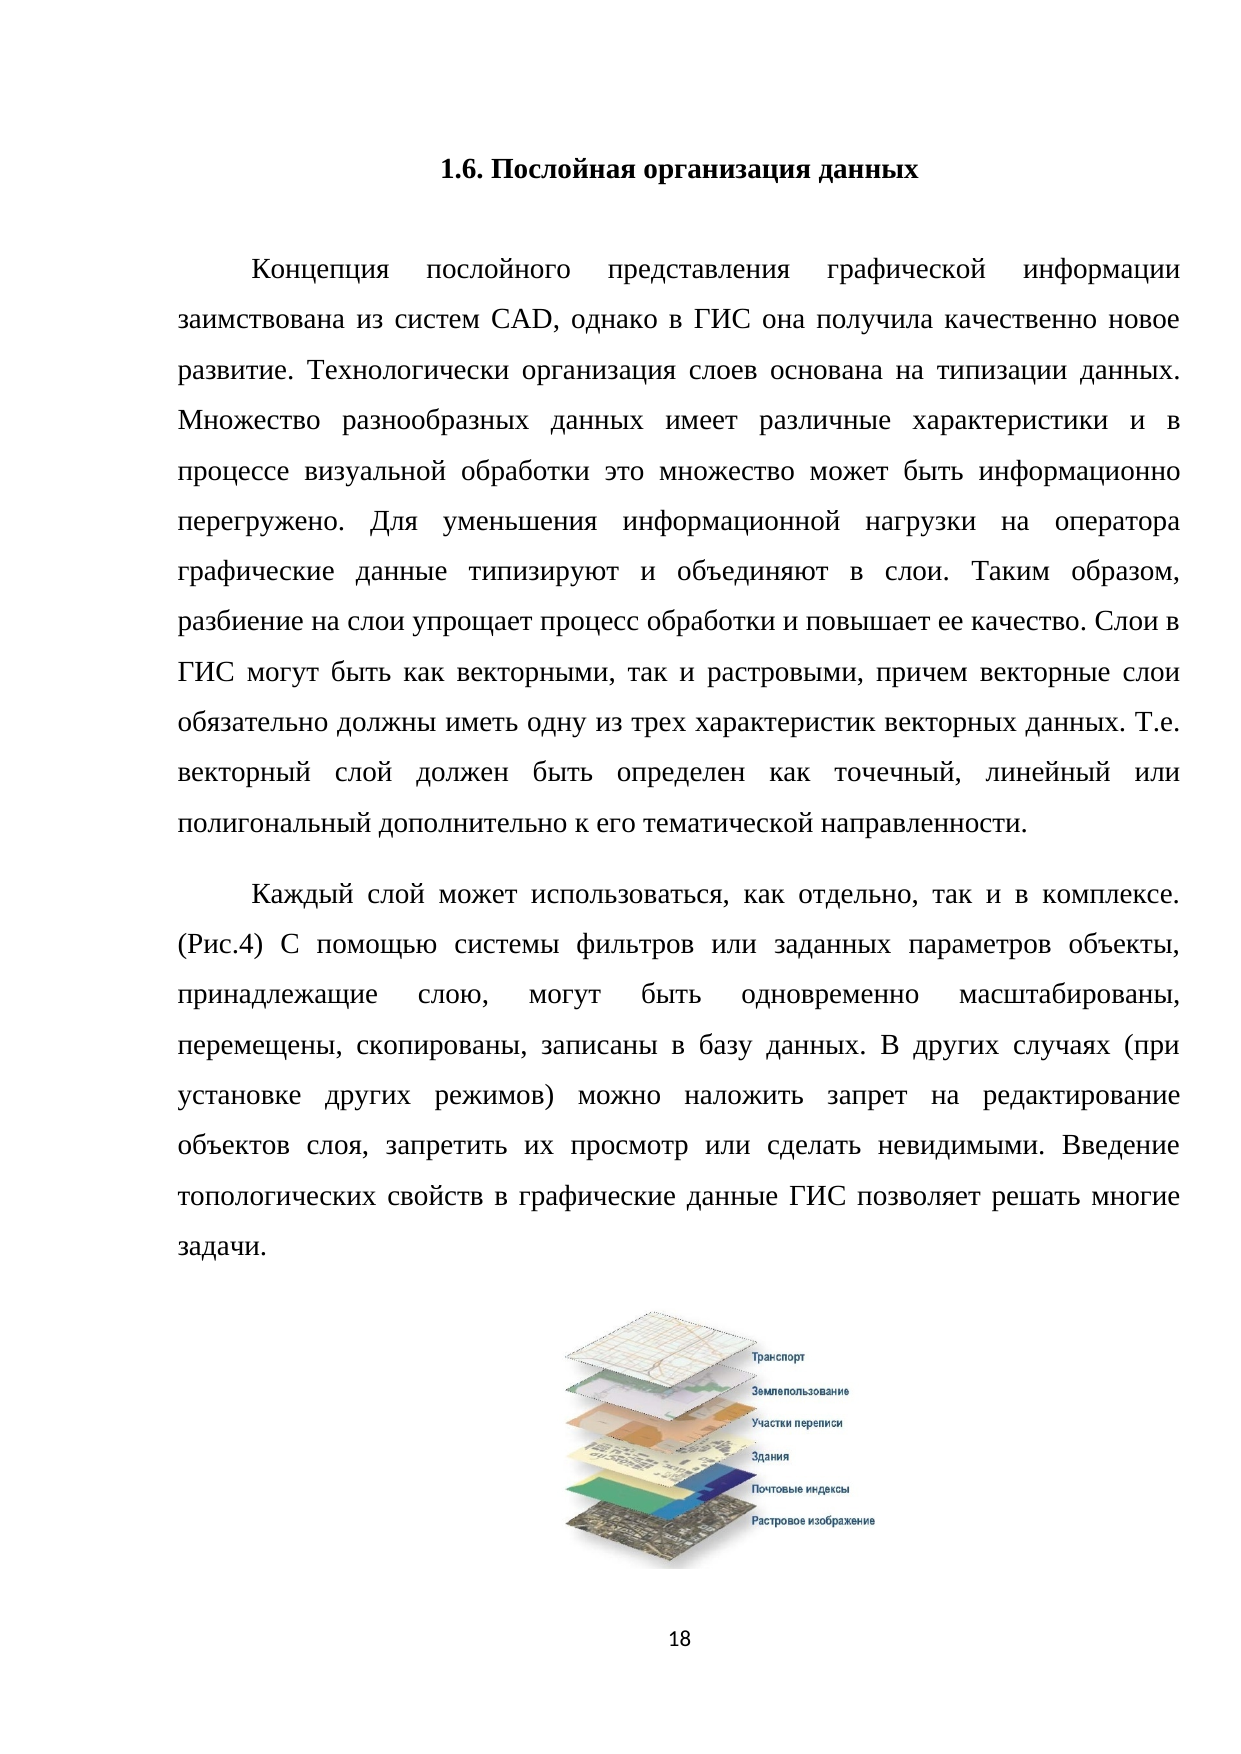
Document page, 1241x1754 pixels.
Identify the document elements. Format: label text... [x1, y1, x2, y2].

subtitle 1.6. Послойная организация данных [177, 151, 1181, 184]
text Каждый слой может использоваться, как отдельно, так и в комплексе.(Рис.4) С помощью системы фильтров или заданных параметров объекты, принадлежащие слою, могут быть одновременно масштабированы, перемещены, скопированы, записаны в базу данных. В других случаях (при установке других режимов) можно наложить запрет на редактирование объектов слоя, запретить их просмотр или сделать невидимыми. Введение топологических свойств в графические данные ГИС позволяет решать многие задачи. [177, 876, 1181, 1262]
text Концепция послойного представления графической информации заимствована из систем CAD, однако в ГИС она получила качественно новое развитие. Технологически организация слоев основана на типизации данных. Множество разнообразных данных имеет различные характеристики и в процессе визуальной обработки это множество может быть информационно перегружено. Для уменьшения информационной нагрузки на оператора графические данные типизируют и объединяют в слои. Таким образом, разбиение на слои упрощает процесс обработки и повышает ее качество. Слои в ГИС могут быть как векторными, так и растровыми, причем векторные слои обязательно должны иметь одну из трех характеристик векторных данных. Т.е. векторный слой должен быть определен как точечный, линейный или полигональный дополнительно к его тематической направленности. [177, 251, 1181, 838]
picture [556, 1299, 876, 1569]
